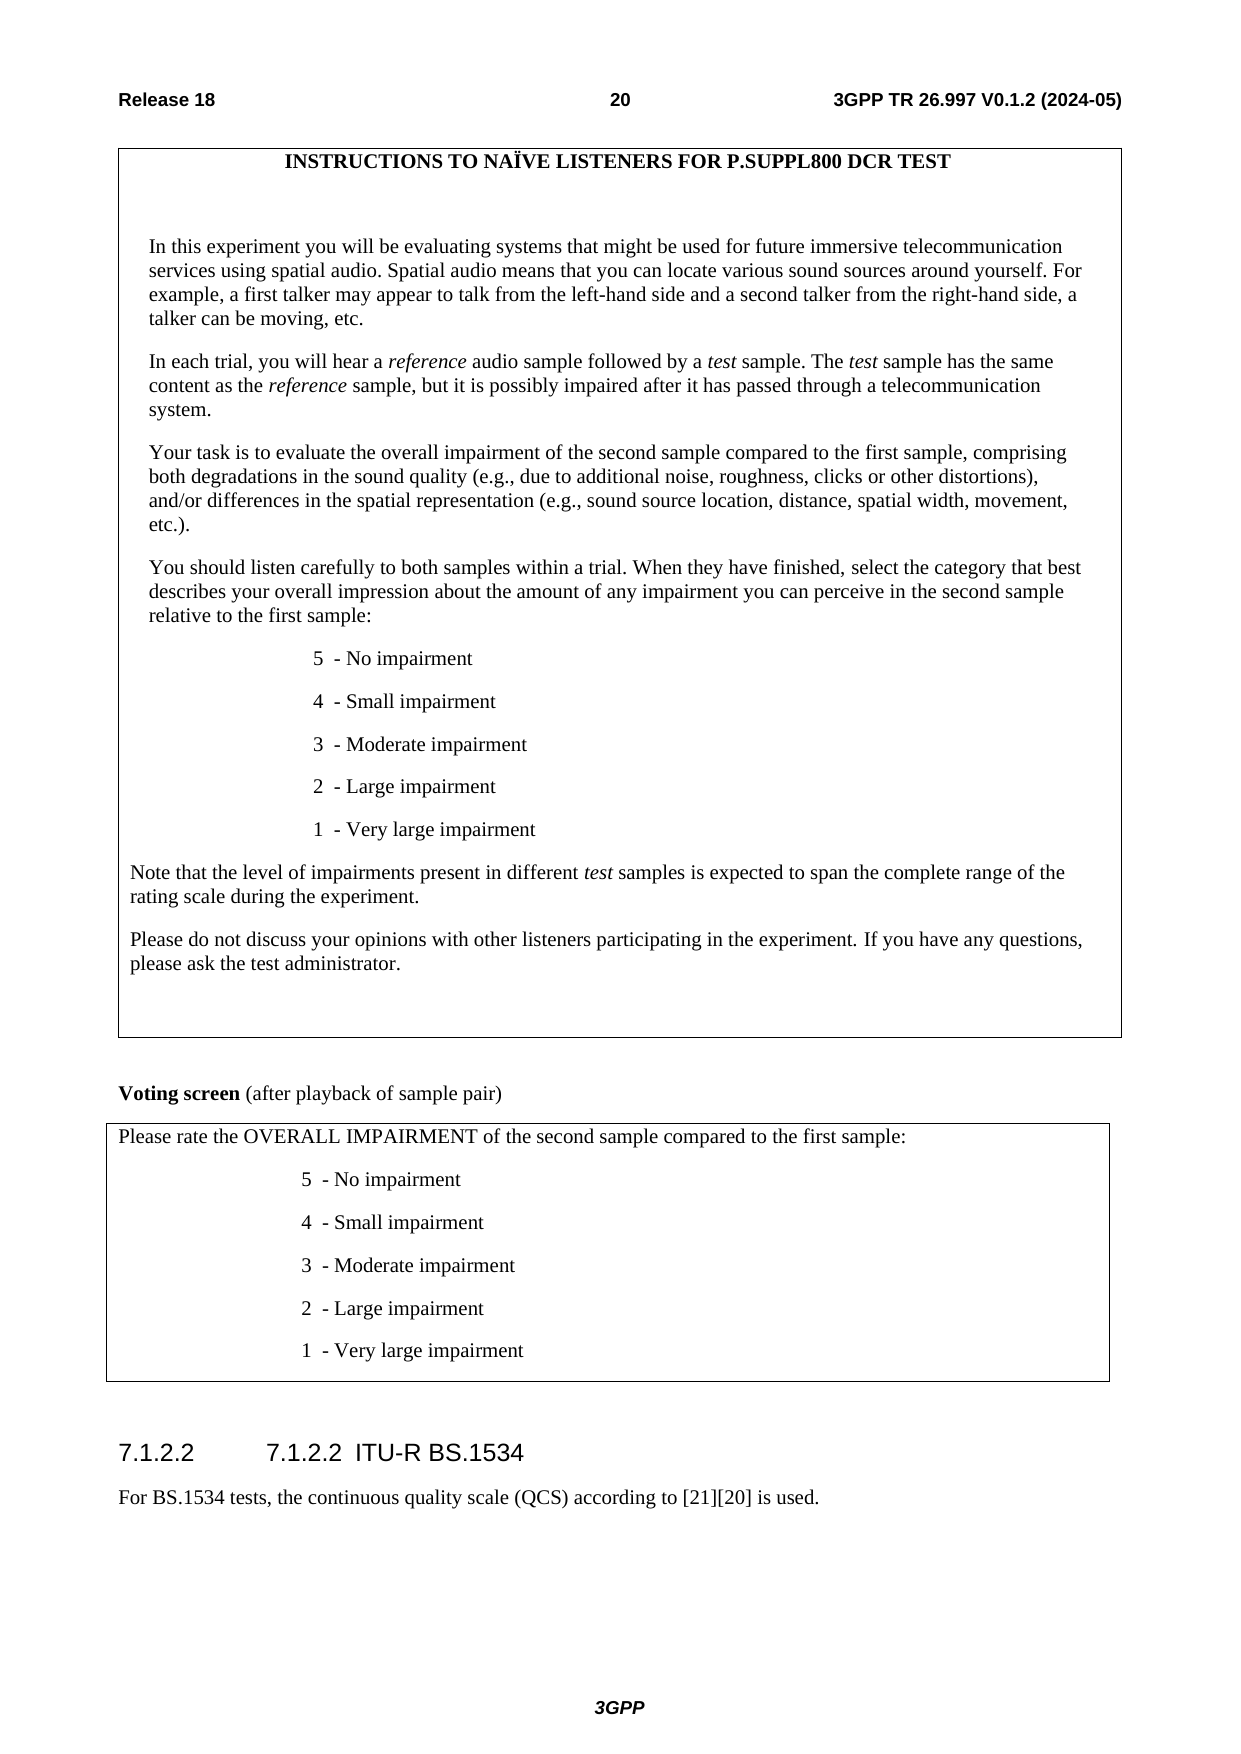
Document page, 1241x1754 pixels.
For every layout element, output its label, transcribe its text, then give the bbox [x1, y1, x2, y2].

table_header INSTRUCTIONS TO NAÏVE LISTENERS FOR P.800 DCR TEST In this experiment you will be evaluating systems that might be used for future immersive telecommunication services using spatial audio. Spatial audio means that you can locate various sound sources around yourself. For example, a first talker may appear to talk from the left-hand side and a second talker from the right-hand side, a talker can be moving, etc. In each trial, you will hear a reference audio sample followed by a test sample. The test sample has the same content as the reference sample, but it is possibly impaired after it has passed through a telecommunication system. Your task is to evaluate the overall impairment of the second sample compared to the first sample, comprising both degradations in the sound quality (e.g., due to additional noise, roughness, clicks or other distortions), and/or differences in the spatial representation (e.g., sound source location, distance, spatial width, movement, etc.). You should listen carefully to both samples within a trial. When they have finished, select the category that best describes your overall impression about the amount of any impairment you can perceive in the second sample relative to the first sample: 5 - No impairment 4 - Small impairment 3 - Moderate impairment 2 - Large impairment 1 - Very large impairment Note that the level of impairments present in different test samples is expected to span the complete range of the rating scale during the experiment. Please do not discuss your opinions with other listeners participating in the experiment. If you have any questions, please ask the test administrator. [119, 149, 1121, 1037]
table_header Please rate the OVERALL IMPAIRMENT of the second sample compared to the first sample: 5 - No impairment 4 - Small impairment 3 - Moderate impairment 2 - Large impairment 1 - Very large impairment [107, 1124, 1109, 1381]
text Voting screen (after playback of sample pair) [118, 1081, 1122, 1104]
subtitle 7.1.2.2 ITU-R BS.1534 [118, 1438, 1122, 1466]
text For BS.1534 tests, the continuous quality scale (QCS) according to is used. [118, 1485, 1122, 1509]
